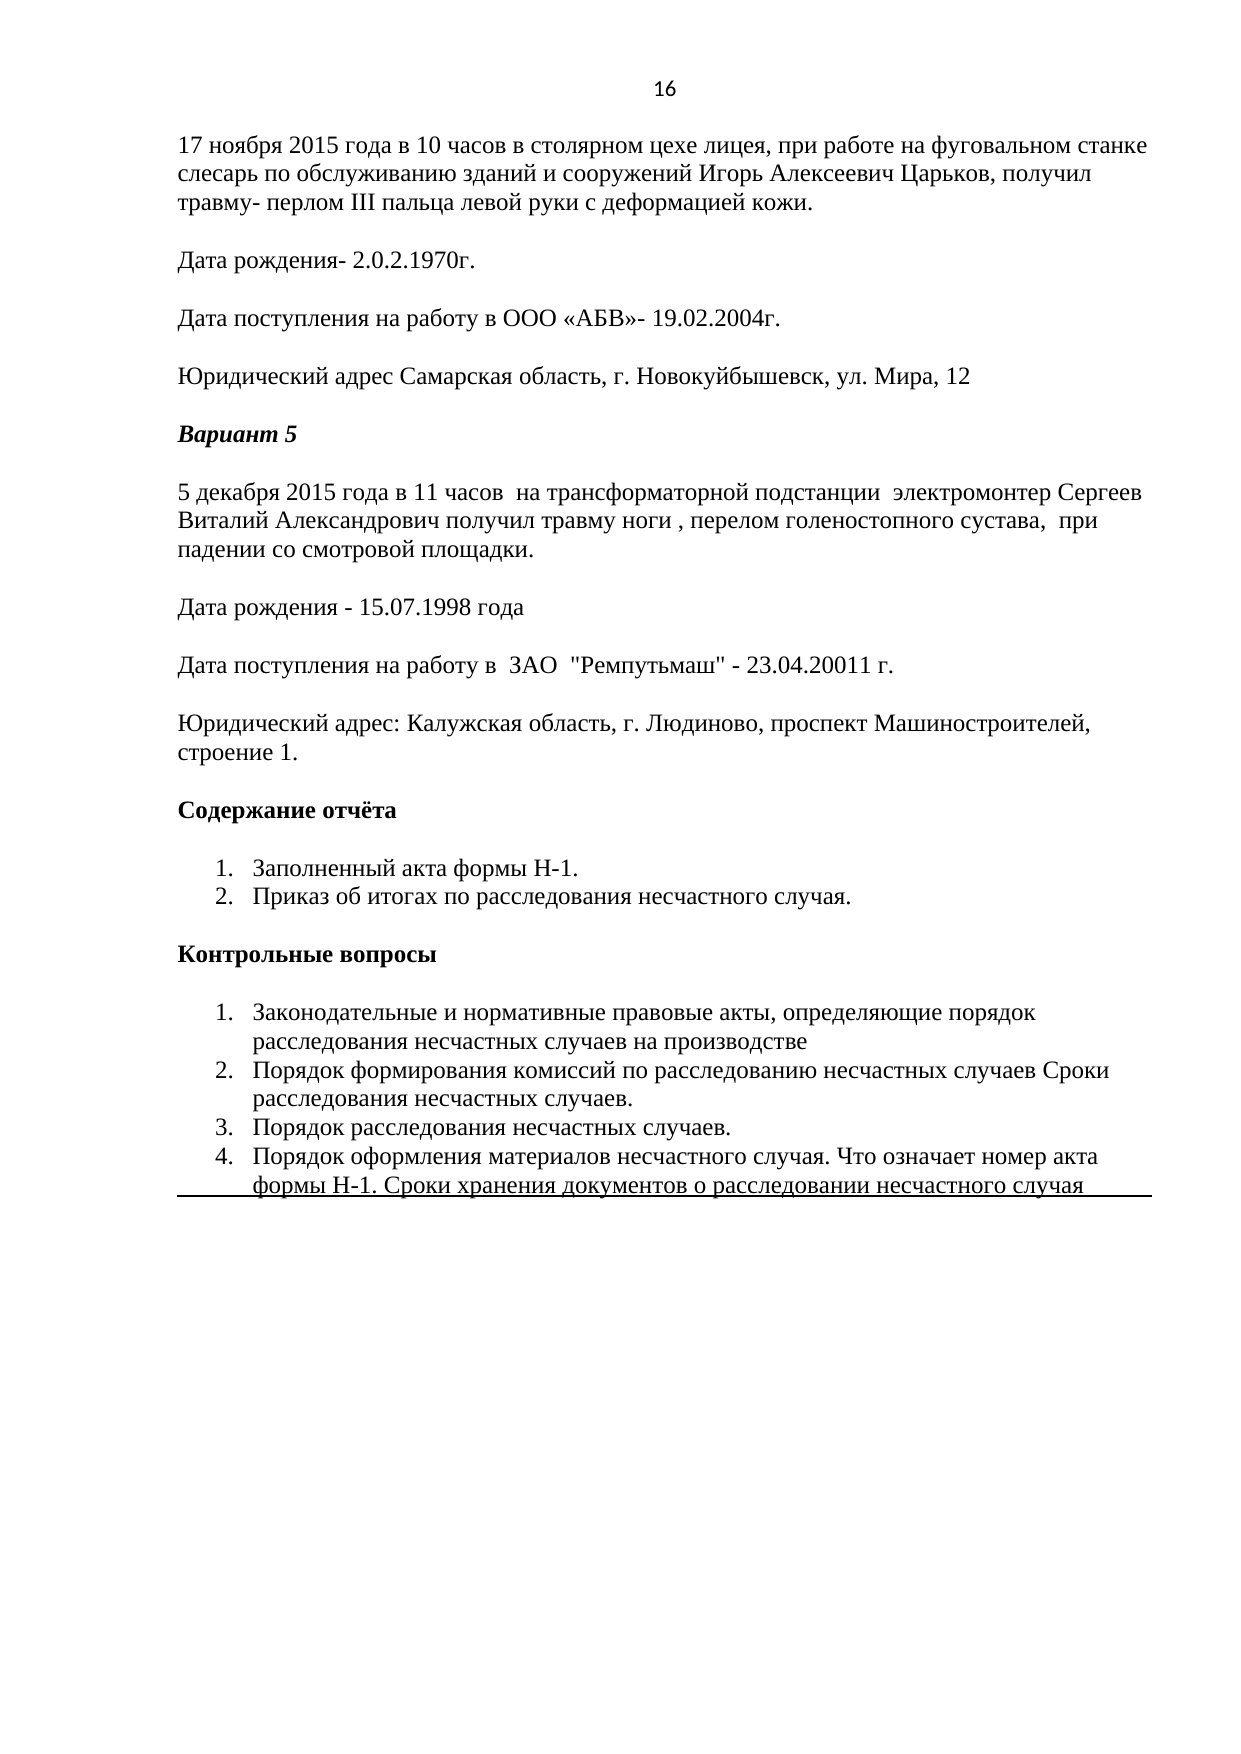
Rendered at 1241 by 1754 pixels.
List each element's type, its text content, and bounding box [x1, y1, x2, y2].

list Приказ об итогах по расследования несчастного случая. [215, 881, 1152, 910]
list Порядок расследования несчастных случаев. [215, 1112, 1152, 1141]
text 17 ноября 2015 года в 10 часов в столярном цехе лицея, при работе на фуговальном станке слесарь по обслуживанию зданий и сооружений Игорь Алексеевич Царьков, получил травму- перлом III пальца левой руки с деформацией кожи. [177, 130, 1152, 216]
text Вариант 5 [177, 419, 1152, 448]
text Содержание отчёта [177, 795, 1152, 823]
text Юридический адрес Самарская область, г. Новокуйбышевск, ул. Мира, 12 [177, 361, 1152, 390]
text Контрольные вопросы [177, 939, 1152, 968]
list Порядок оформления материалов несчастного случая. Что означает номер акта формы Н-1. Сроки хранения документов о расследовании несчастного случая [215, 1141, 1152, 1195]
list Порядок формирования комиссий по расследованию несчастных случаев Сроки расследования несчастных случаев. [215, 1055, 1152, 1112]
text Дата поступления на работу в ООО «АБВ»- 19.02.2004г. [177, 303, 1152, 332]
text Юридический адрес: Калужская область, г. Людиново, проспект Машиностроителей, строение 1. [177, 708, 1152, 766]
text 5 декабря 2015 года в 11 часов на трансформаторной подстанции электромонтер Сергеев Виталий Александрович получил травму ноги , перелом голеностопного сустава, при падении со смотровой площадки. [177, 477, 1152, 563]
text Дата поступления на работу в ЗАО "Ремпутьмаш" - 23.04.20011 г. [177, 650, 1152, 679]
list Законодательные и нормативные правовые акты, определяющие порядок расследования несчастных случаев на производстве [215, 997, 1152, 1055]
text Дата рождения- 2.0.2.1970г. [177, 245, 1152, 274]
text Дата рождения - 15.07.1998 года [177, 592, 1152, 621]
list Заполненный акта формы Н-1. [215, 853, 1152, 881]
